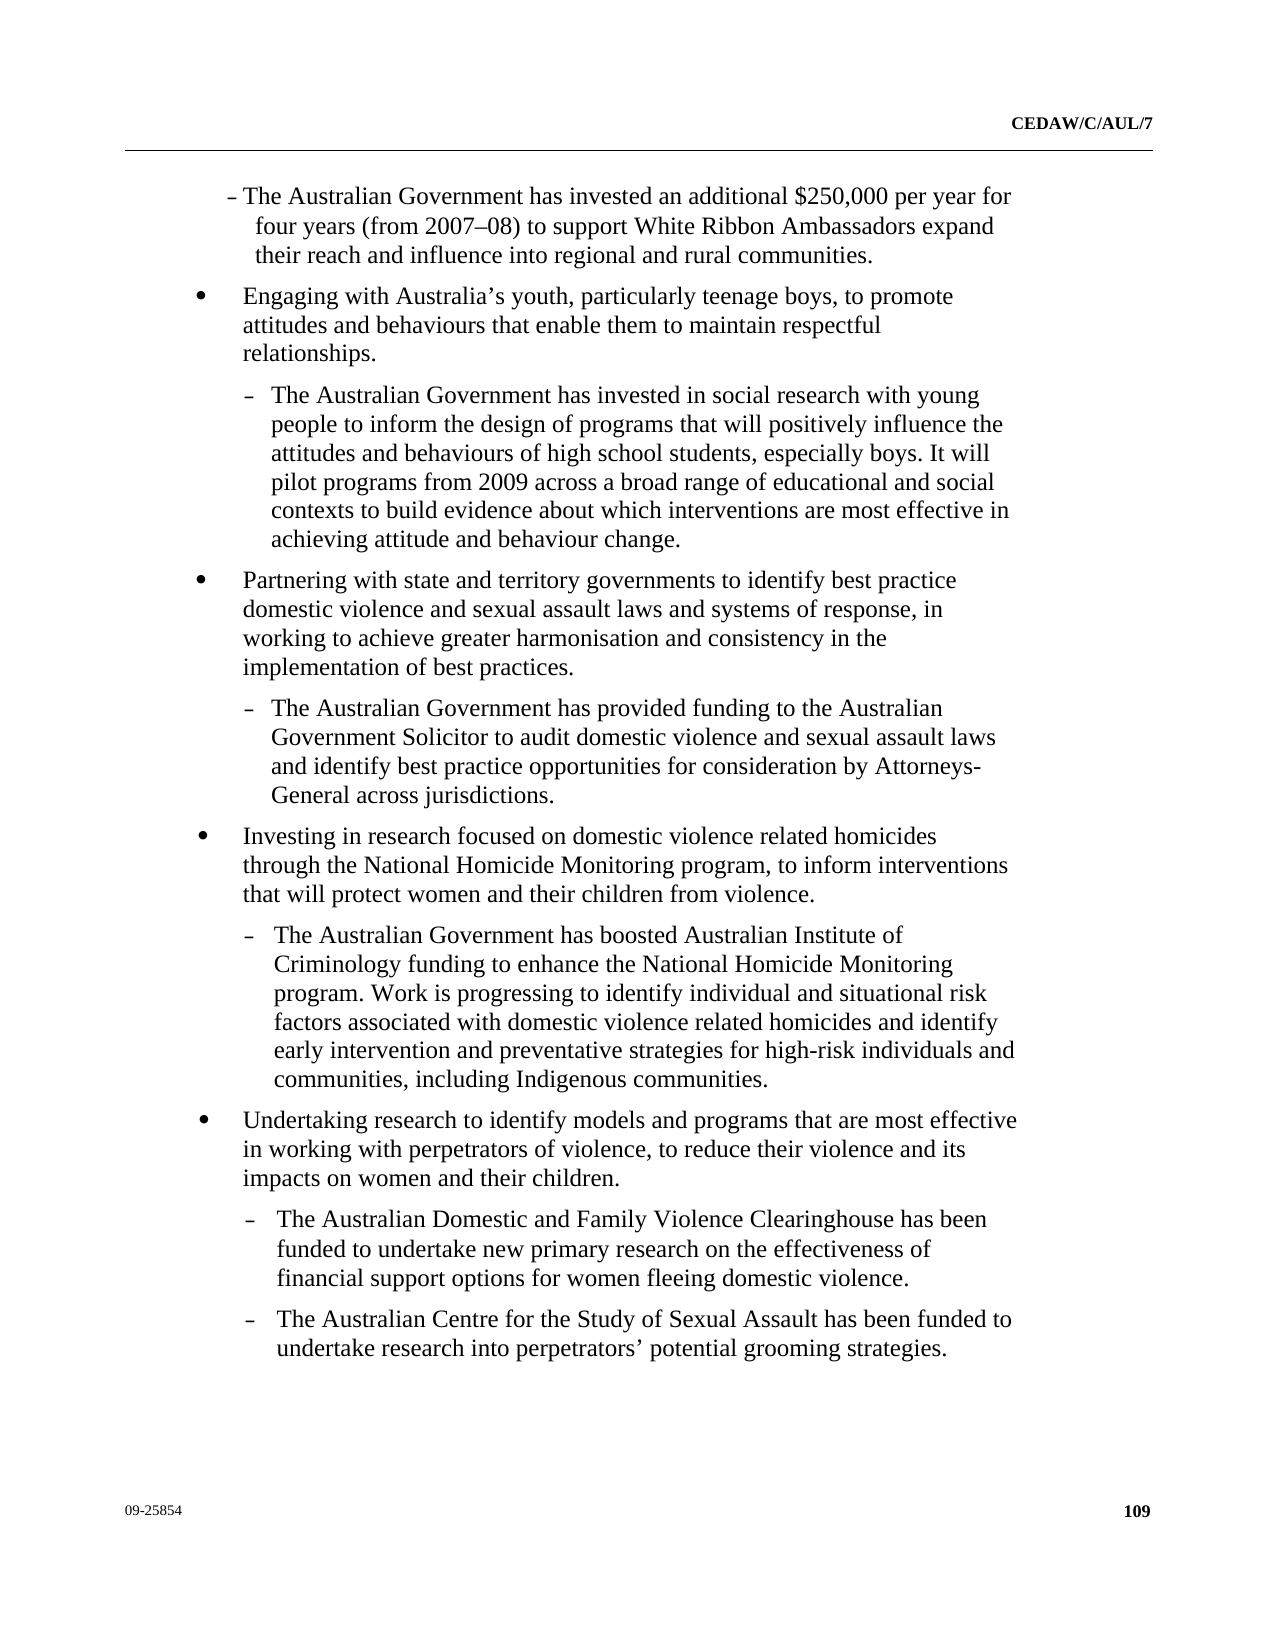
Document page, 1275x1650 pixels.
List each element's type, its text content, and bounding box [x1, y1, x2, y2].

text Engaging with ’s youth, particularly teenage boys, to promote attitudes and behaviours that enable them to maintain respectful relationships. [197, 281, 1018, 367]
text Partnering with state and territory governments to identify best practice domestic violence and sexual assault laws and systems of response, in working to achieve greater harmonisation and consistency in the implementation of best practices. [197, 565, 1018, 680]
text The Australian Domestic and Family Violence Clearinghouse has been funded to undertake new primary research on the effectiveness of financial support options for women fleeing domestic violence. [244, 1204, 1018, 1291]
text The Australian Government has provided funding to the Australian Government Solicitor to audit domestic violence and sexual assault laws and identify best practice opportunities for consideration by Attorneys-General across jurisdictions. [243, 693, 1018, 809]
text The Australian Government has invested an additional $250,000 per year for four years (from 2007–08) to support White Ribbon Ambassadors expand their reach and influence into regional and rural communities. [227, 181, 1018, 268]
text The Australian Government has boosted Australian Institute of Criminology funding to enhance the National Homicide Monitoring program. Work is progressing to identify individual and situational risk factors associated with domestic violence related homicides and identify early intervention and preventative strategies for high-risk individuals and communities, including Indigenous communities. [243, 920, 1018, 1093]
text Undertaking research to identify models and programs that are most effective in working with perpetrators of violence, to reduce their violence and its impacts on women and their children. [199, 1106, 1018, 1192]
text The Australian Centre for the Study of Sexual Assault has been funded to undertake research into perpetrators’ potential grooming strategies. [244, 1304, 1018, 1362]
text The Australian Government has invested in social research with young people to inform the design of programs that will positively influence the attitudes and behaviours of high school students, especially boys. It will pilot programs from 2009 across a broad range of educational and social contexts to build evidence about which interventions are most effective in achieving attitude and behaviour change. [243, 380, 1018, 553]
text Investing in research focused on domestic violence related homicides through the National Homicide Monitoring program, to inform interventions that will protect women and their children from violence. [198, 821, 1018, 907]
